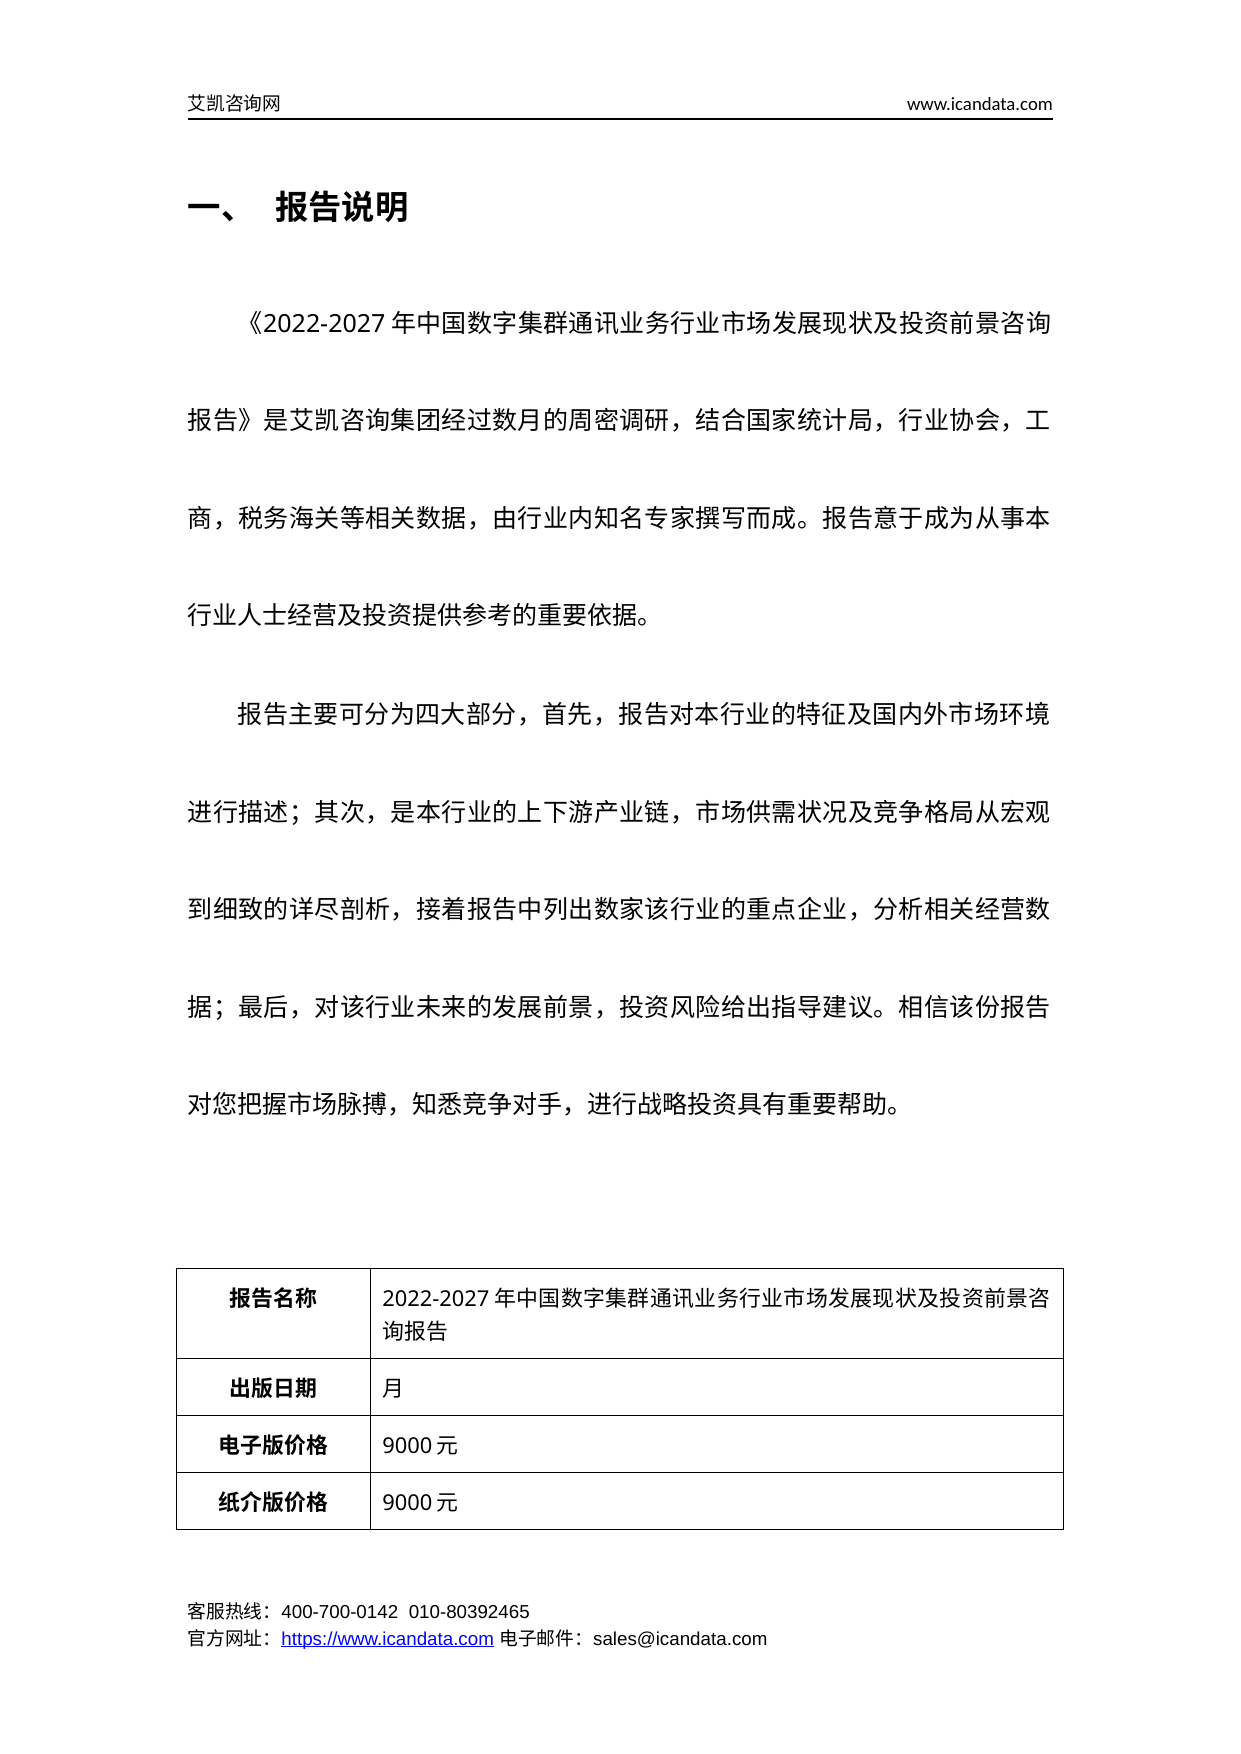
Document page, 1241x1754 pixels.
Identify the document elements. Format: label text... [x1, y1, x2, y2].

table_cell 月 [371, 1359, 1063, 1415]
table_cell 9000元 [371, 1416, 1063, 1472]
text 报告主要可分为四大部分，首先，报告对本行业的特征及国内外市场环境进行描述；其次，是本行业的上下游产业链，市场供需状况及竞争格局从宏观到细致的详尽剖析，接着报告中列出数家该行业的重点企业，分析相关经营数据；最后，对该行业未来的发展前景，投资风险给出指导建议。相信该份报告对您把握市场脉搏，知悉竞争对手，进行战略投资具有重要帮助。 [187, 681, 1053, 1136]
table_header 2022-2027年中国数字集群通讯业务行业市场发展现状及投资前景咨询报告 [371, 1269, 1063, 1358]
table_cell 纸介版价格 [177, 1473, 370, 1529]
text 《2022-2027年中国数字集群通讯业务行业市场发展现状及投资前景咨询报告》是艾凯咨询集团经过数月的周密调研，结合国家统计局，行业协会，工商，税务海关等相关数据，由行业内知名专家撰写而成。报告意于成为从事本行业人士经营及投资提供参考的重要依据。 [187, 289, 1053, 646]
table_cell 电子版价格 [177, 1416, 370, 1472]
subtitle 报告说明 [187, 172, 1053, 237]
table_header 报告名称 [177, 1269, 370, 1358]
table_cell 9000元 [371, 1473, 1063, 1529]
table_cell 出版日期 [177, 1359, 370, 1415]
